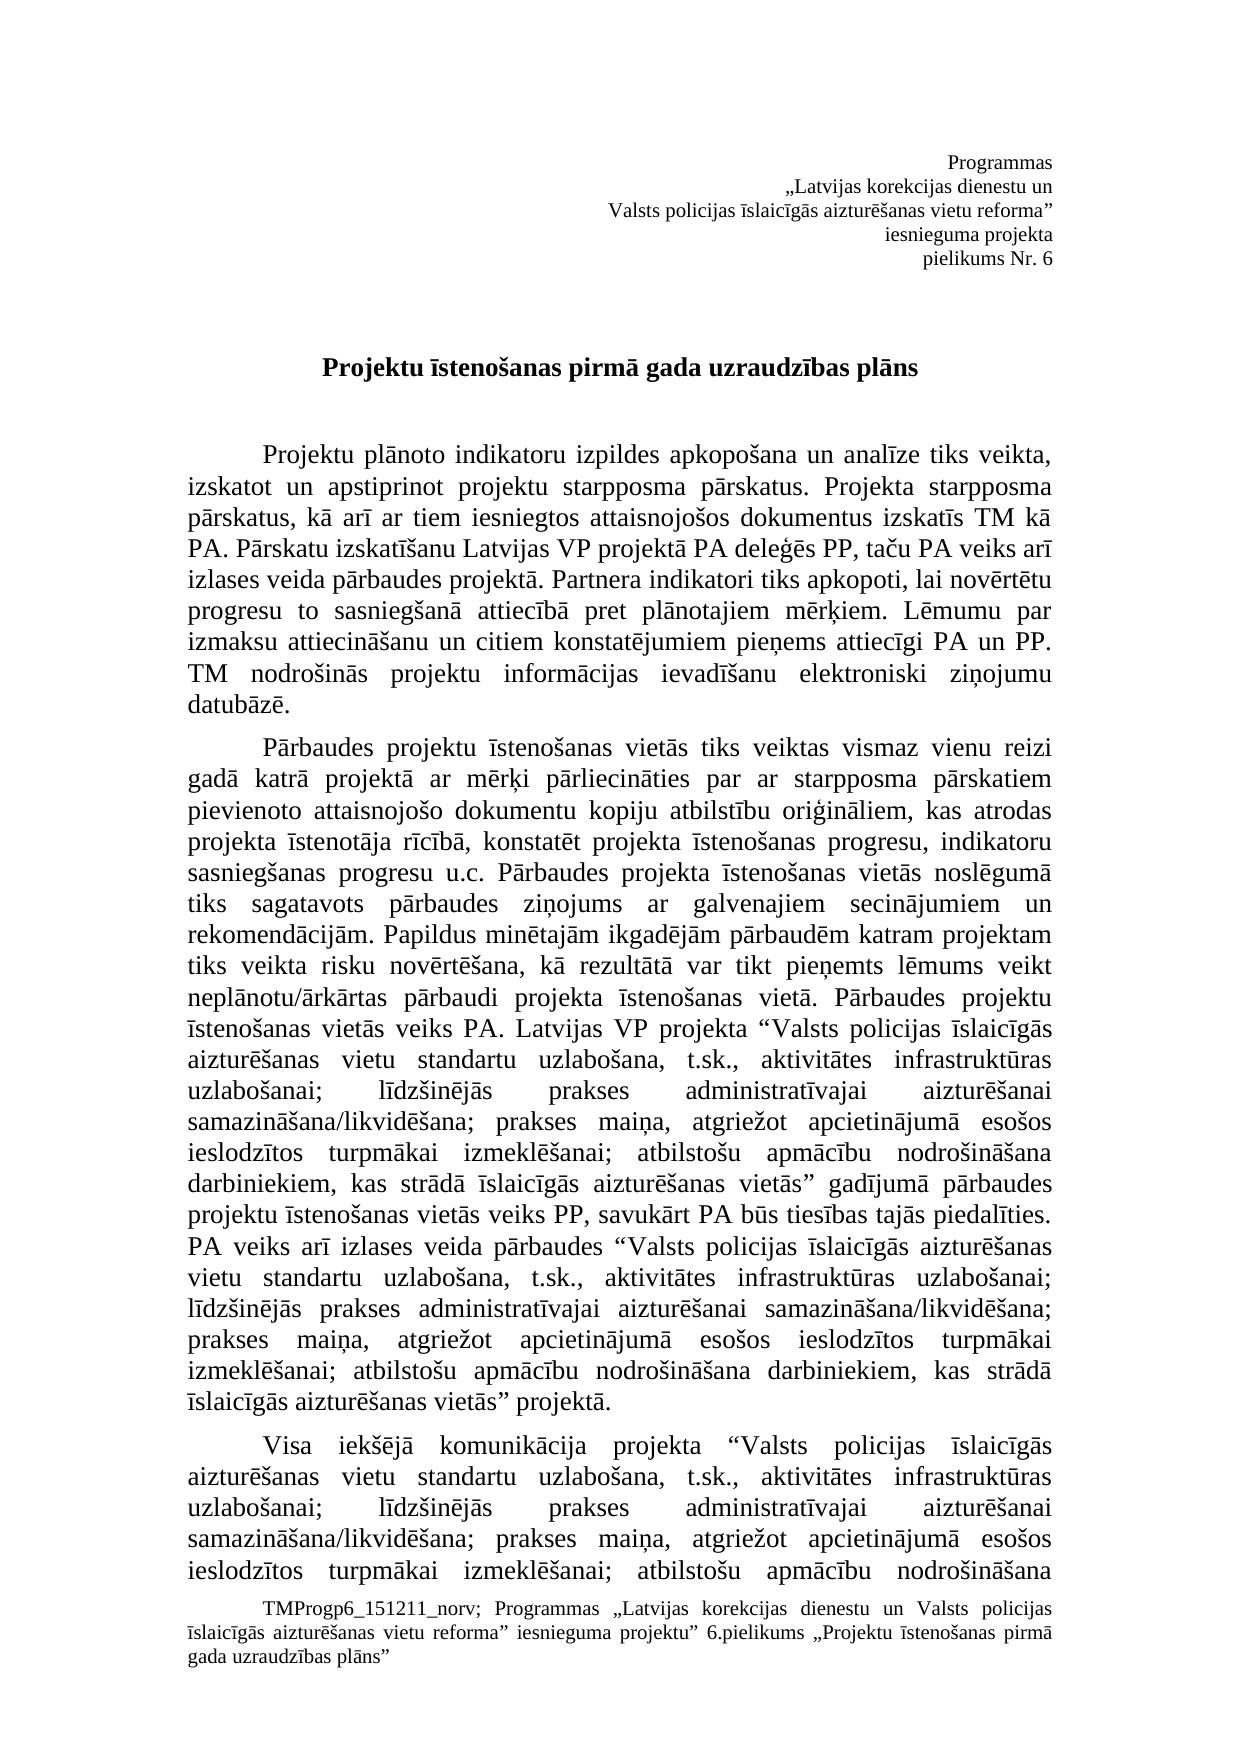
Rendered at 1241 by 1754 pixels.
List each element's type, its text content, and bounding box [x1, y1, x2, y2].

text iesnieguma projekta [187, 222, 1053, 246]
text „Latvijas korekcijas dienestu un [187, 174, 1053, 198]
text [187, 1429, 1053, 1585]
text pielikums Nr. 6 [187, 246, 1053, 270]
text Programmas [187, 150, 1053, 174]
text Projektu īstenošanas pirmā gada uzraudzības plāns [187, 351, 1053, 382]
text Valsts policijas īslaicīgās aizturēšanas vietu reforma” [187, 198, 1053, 222]
text Projektu plānoto indikatoru izpildes apkopošana un analīze tiks veikta, izskatot un apstiprinot projektu starpposma pārskatus. Projekta starpposma pārskatus, kā arī ar tiem iesniegtos attaisnojošos dokumentus izskatīs TM kā PA. Pārskatu izskatīšanu Latvijas VP projektā PA deleģēs PP, taču PA veiks arī izlases veida pārbaudes projektā. Partnera indikatori tiks apkopoti, lai novērtētu progresu to sasniegšanā attiecībā pret plānotajiem mērķiem. Lēmumu par izmaksu attiecināšanu un citiem konstatējumiem pieņems attiecīgi PA un PP. TM nodrošinās projektu informācijas ievadīšanu elektroniski ziņojumu datubāzē. [187, 439, 1053, 719]
text Pārbaudes projektu īstenošanas vietās tiks veiktas vismaz vienu reizi gadā katrā projektā ar mērķi pārliecināties par ar starpposma pārskatiem pievienoto attaisnojošo dokumentu kopiju atbilstību oriģināliem, kas atrodas projekta īstenotāja rīcībā, konstatēt projekta īstenošanas progresu, indikatoru sasniegšanas progresu u.c. Pārbaudes projekta īstenošanas vietās noslēgumā tiks sagatavots pārbaudes ziņojums ar galvenajiem secinājumiem un rekomendācijām. Papildus minētajām ikgadējām pārbaudēm katram projektam tiks veikta risku novērtēšana, kā rezultātā var tikt pieņemts lēmums veikt neplānotu/ārkārtas pārbaudi projekta īstenošanas vietā. Pārbaudes projektu īstenošanas vietās veiks PA. Latvijas VP projekta “Valsts policijas īslaicīgās aizturēšanas vietu standartu uzlabošana, t.sk., aktivitātes infrastruktūras uzlabošanai; līdzšinējās prakses administratīvajai aizturēšanai samazināšana/likvidēšana; prakses maiņa, atgriežot apcietinājumā esošos ieslodzītos turpmākai izmeklēšanai; atbilstošu apmācību nodrošināšana darbiniekiem, kas strādā īslaicīgās aizturēšanas vietās” gadījumā pārbaudes projektu īstenošanas vietās veiks PP, savukārt PA būs tiesības tajās piedalīties. PA veiks arī izlases veida pārbaudes “Valsts policijas īslaicīgās aizturēšanas vietu standartu uzlabošana, t.sk., aktivitātes infrastruktūras uzlabošanai; līdzšinējās prakses administratīvajai aizturēšanai samazināšana/likvidēšana; prakses maiņa, atgriežot apcietinājumā esošos ieslodzītos turpmākai izmeklēšanai; atbilstošu apmācību nodrošināšana darbiniekiem, kas strādā īslaicīgās aizturēšanas vietās” projektā. [187, 731, 1053, 1417]
